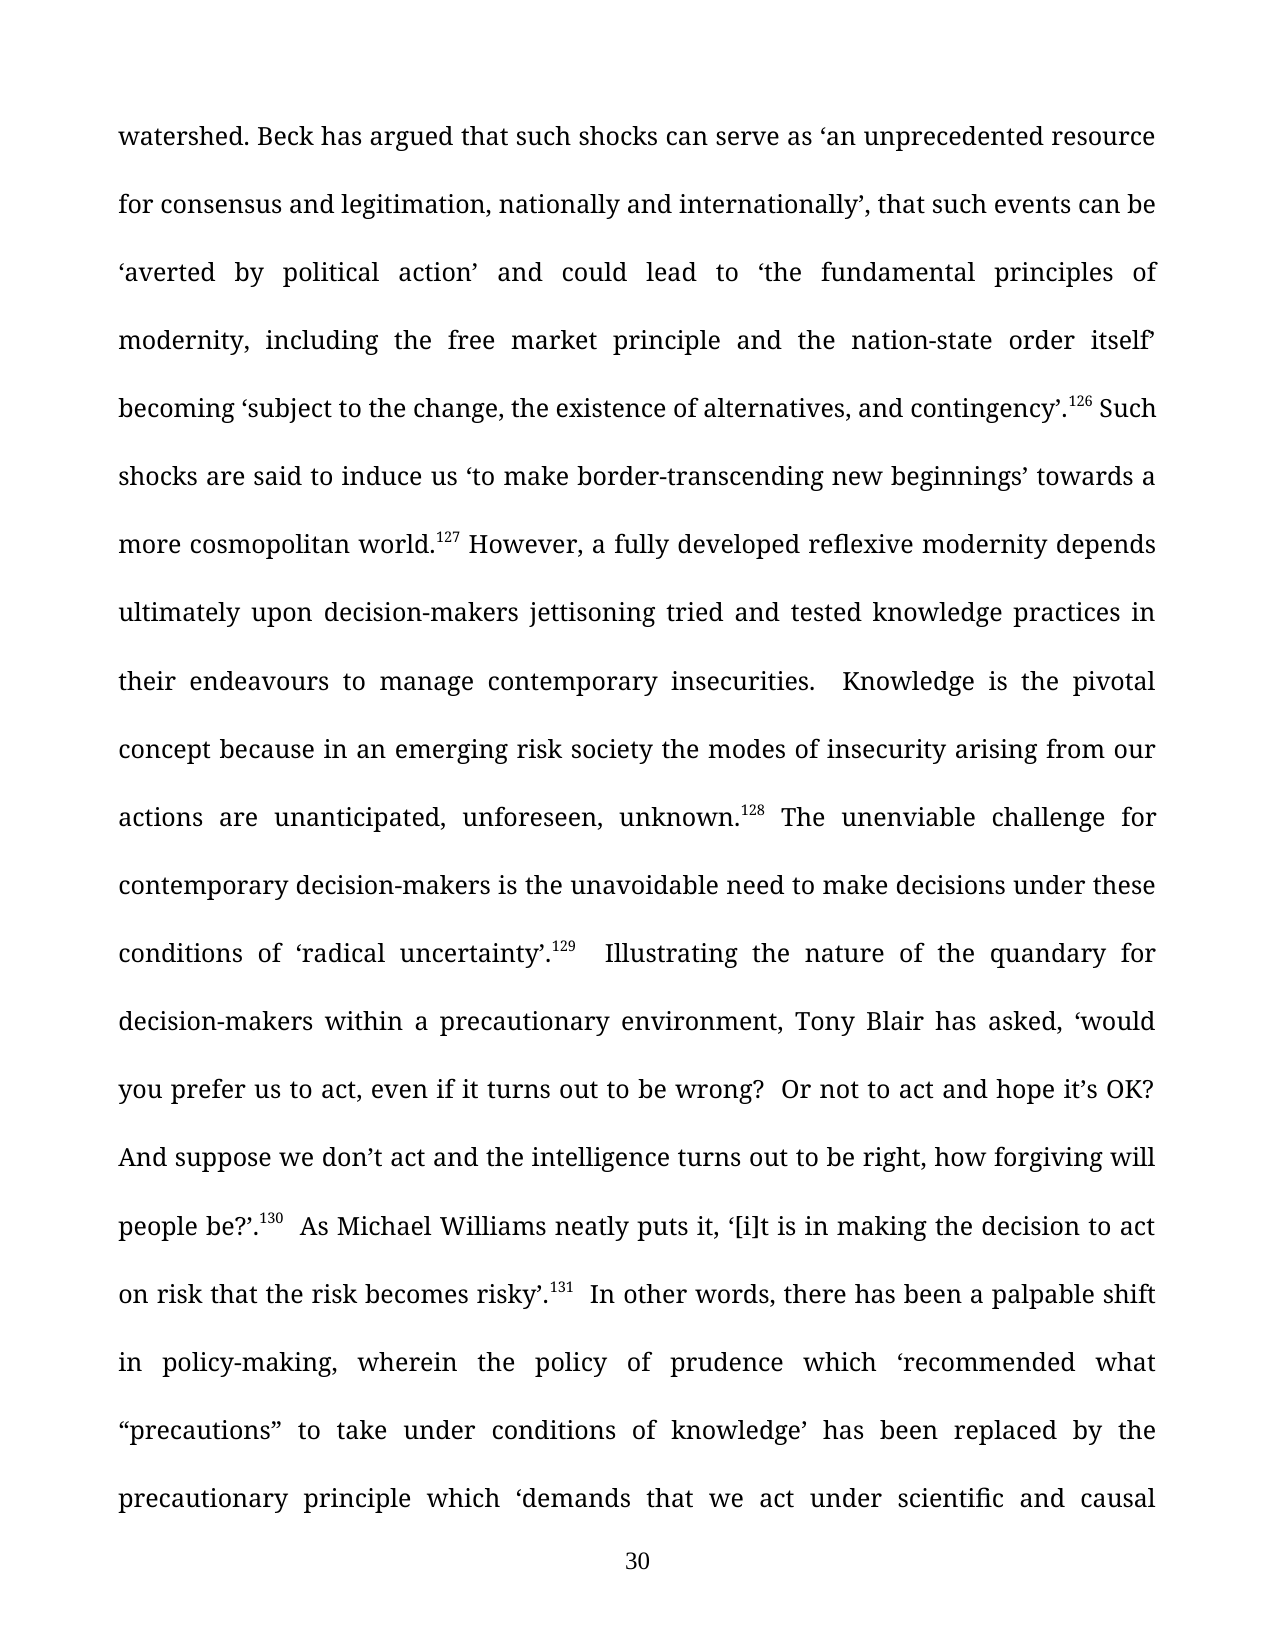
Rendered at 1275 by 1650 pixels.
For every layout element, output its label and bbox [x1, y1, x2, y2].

text [118, 118, 1157, 1515]
